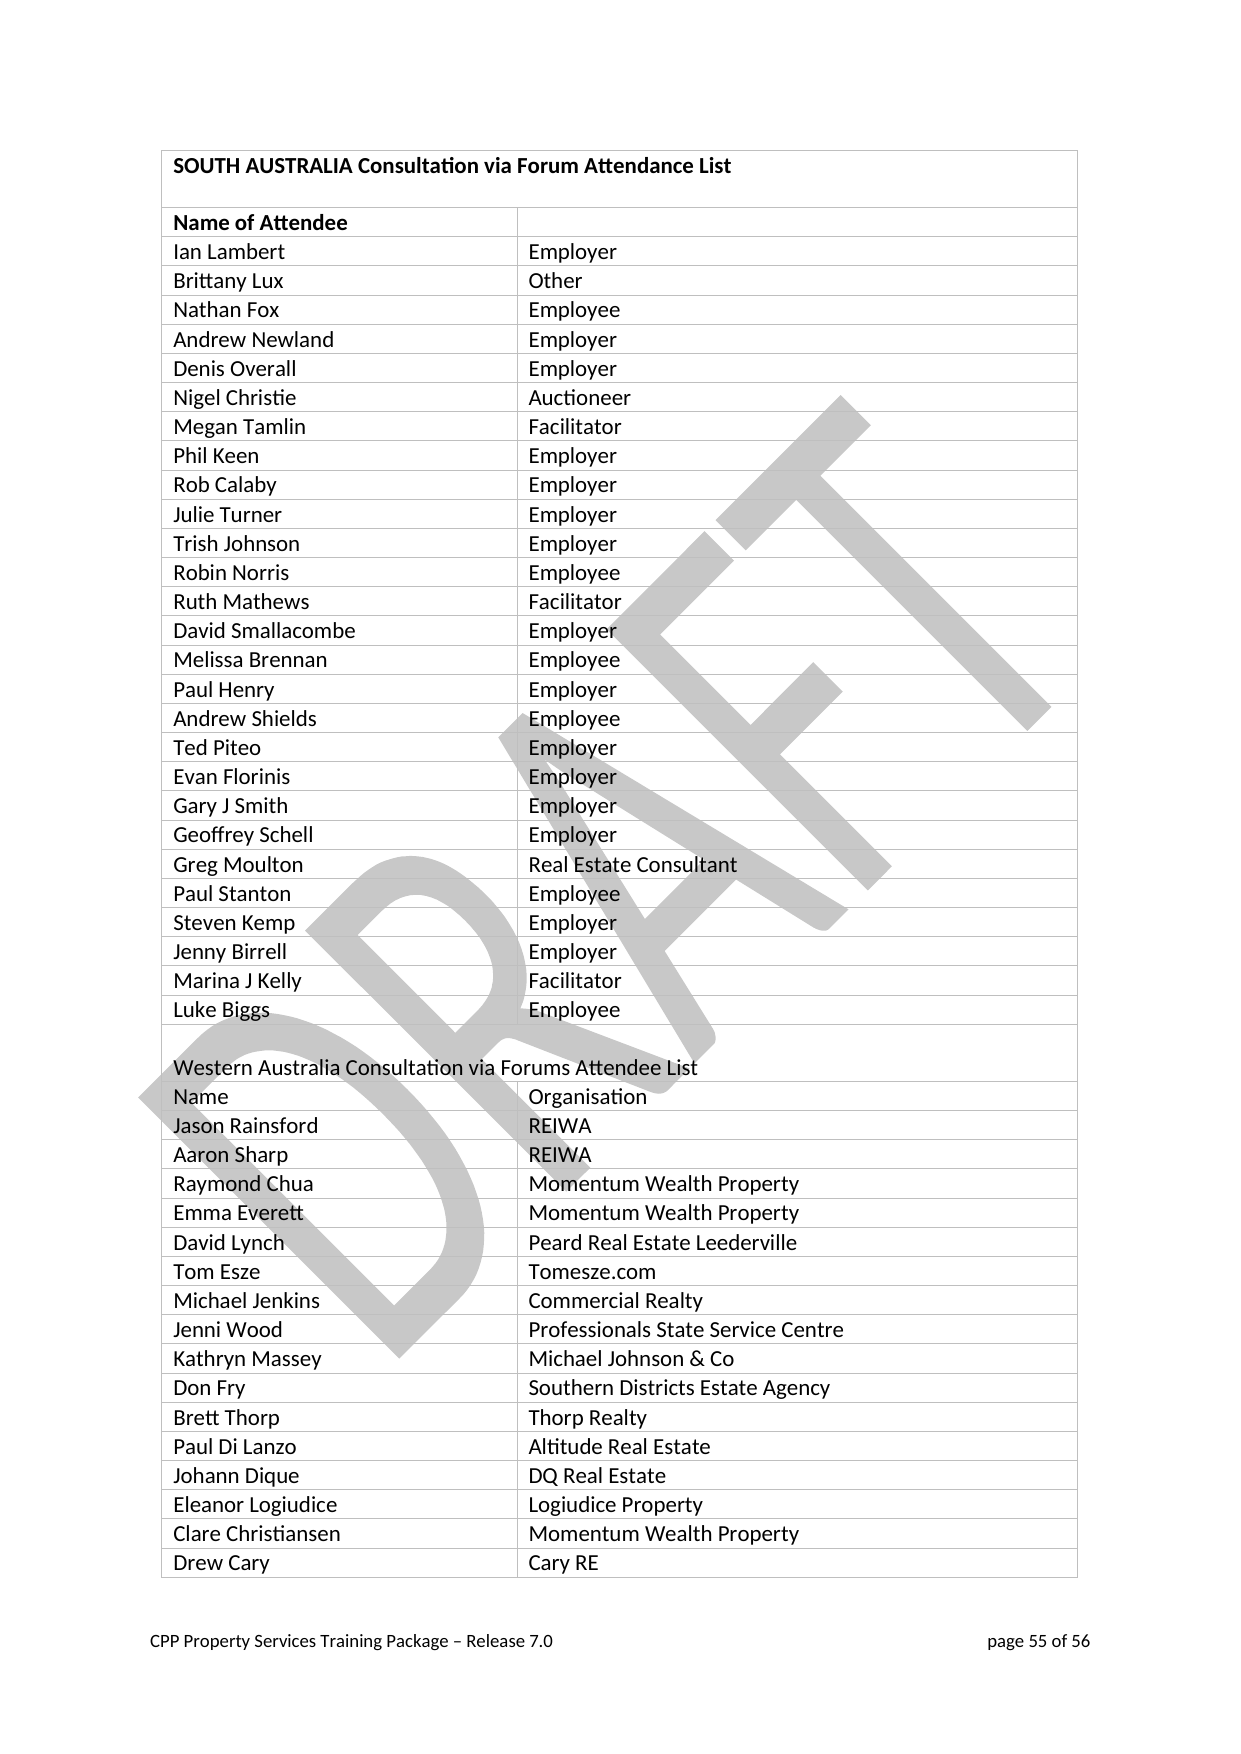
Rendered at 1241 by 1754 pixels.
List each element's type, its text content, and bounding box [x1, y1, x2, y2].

table_cell Professionals State Service Centre [518, 1315, 1077, 1343]
table_cell Megan Tamlin [162, 412, 517, 440]
table_cell Robin Norris [162, 558, 517, 586]
table_cell Employer [518, 441, 1077, 469]
table_cell Trish Johnson [162, 529, 517, 557]
table_cell Employer [518, 529, 1077, 557]
table_cell Julie Turner [162, 500, 517, 528]
table_cell Andrew Newland [162, 325, 517, 353]
table_cell DQ Real Estate [518, 1461, 1077, 1489]
table_cell REIWA [518, 1111, 1077, 1139]
table_cell Paul Di Lanzo [162, 1432, 517, 1460]
table_cell Name [162, 1082, 517, 1110]
table_cell Southern Districts Estate Agency [518, 1374, 1077, 1402]
table_cell Raymond Chua [162, 1169, 517, 1197]
table_cell Employer [518, 675, 1077, 703]
table_cell Phil Keen [162, 441, 517, 469]
table_cell Gary J Smith [162, 791, 517, 819]
table_cell Michael Jenkins [162, 1286, 517, 1314]
table_cell Other [518, 266, 1077, 294]
table_cell Employee [518, 296, 1077, 324]
table_cell Employer [518, 237, 1077, 265]
table_cell Denis Overall [162, 354, 517, 382]
table_cell Momentum Wealth Property [518, 1519, 1077, 1547]
table_cell Rob Calaby [162, 471, 517, 499]
table_cell Facilitator [518, 587, 1077, 615]
table_cell Employee [518, 704, 1077, 732]
table_cell Eleanor Logiudice [162, 1490, 517, 1518]
table_cell Thorp Realty [518, 1403, 1077, 1431]
table_cell Michael Johnson & Co [518, 1344, 1077, 1372]
table_cell Employer [518, 733, 1077, 761]
table_cell Don Fry [162, 1374, 517, 1402]
table_cell Logiudice Property [518, 1490, 1077, 1518]
table_header SOUTH AUSTRALIA Consultation via Forum Attendance List [162, 151, 1077, 207]
table_cell Auctioneer [518, 383, 1077, 411]
table_cell Facilitator [518, 412, 1077, 440]
table_cell Altitude Real Estate [518, 1432, 1077, 1460]
table_cell Kathryn Massey [162, 1344, 517, 1372]
table_cell Evan Florinis [162, 762, 517, 790]
table_cell Tom Esze [162, 1257, 517, 1285]
table_cell Geoffrey Schell [162, 821, 517, 849]
table_cell Employer [518, 354, 1077, 382]
table_cell Employee [518, 558, 1077, 586]
table_cell Commercial Realty [518, 1286, 1077, 1314]
table_cell Andrew Shields [162, 704, 517, 732]
table_cell Employer [518, 762, 1077, 790]
table_cell Real Estate Consultant [518, 850, 1077, 878]
table_cell Tomesze.com [518, 1257, 1077, 1285]
table_cell Name of Attendee [162, 208, 517, 236]
table_cell Employer [518, 821, 1077, 849]
table_cell Employer [518, 908, 1077, 936]
table_cell Nigel Christie [162, 383, 517, 411]
table_cell Brett Thorp [162, 1403, 517, 1431]
table_cell Johann Dique [162, 1461, 517, 1489]
table_cell Nathan Fox [162, 296, 517, 324]
table_cell Steven Kemp [162, 908, 517, 936]
table_cell Clare Christiansen [162, 1519, 517, 1547]
table_cell Employer [518, 471, 1077, 499]
table_cell Melissa Brennan [162, 646, 517, 674]
table_cell Employee [518, 996, 1077, 1024]
table_cell Greg Moulton [162, 850, 517, 878]
table_cell REIWA [518, 1140, 1077, 1168]
table_cell Employer [518, 616, 1077, 644]
table_cell Emma Everett [162, 1199, 517, 1227]
table_cell Employee [518, 646, 1077, 674]
table_cell Aaron Sharp [162, 1140, 517, 1168]
table_cell Paul Henry [162, 675, 517, 703]
table_cell Facilitator [518, 966, 1077, 994]
table_cell [518, 208, 1077, 236]
table_cell Western Australia Consultation via Forums Attendee List [162, 1025, 1077, 1081]
table_cell Marina J Kelly [162, 966, 517, 994]
table_cell Paul Stanton [162, 879, 517, 907]
table_cell David Lynch [162, 1228, 517, 1256]
table_cell Momentum Wealth Property [518, 1169, 1077, 1197]
table_cell Ted Piteo [162, 733, 517, 761]
table_cell Employee [518, 879, 1077, 907]
table_cell Drew Cary [162, 1549, 517, 1577]
table_cell Ruth Mathews [162, 587, 517, 615]
table_cell Ian Lambert [162, 237, 517, 265]
table_cell Employer [518, 500, 1077, 528]
table_cell Jenny Birrell [162, 937, 517, 965]
table_cell Cary RE [518, 1549, 1077, 1577]
table_cell David Smallacombe [162, 616, 517, 644]
table_cell Employer [518, 937, 1077, 965]
table_cell Luke Biggs [162, 996, 517, 1024]
table_cell Organisation [518, 1082, 1077, 1110]
table_cell Jason Rainsford [162, 1111, 517, 1139]
table_cell Jenni Wood [162, 1315, 517, 1343]
table_cell Peard Real Estate Leederville [518, 1228, 1077, 1256]
table_cell Employer [518, 325, 1077, 353]
table_cell Brittany Lux [162, 266, 517, 294]
table_cell Momentum Wealth Property [518, 1199, 1077, 1227]
table_cell Employer [518, 791, 1077, 819]
